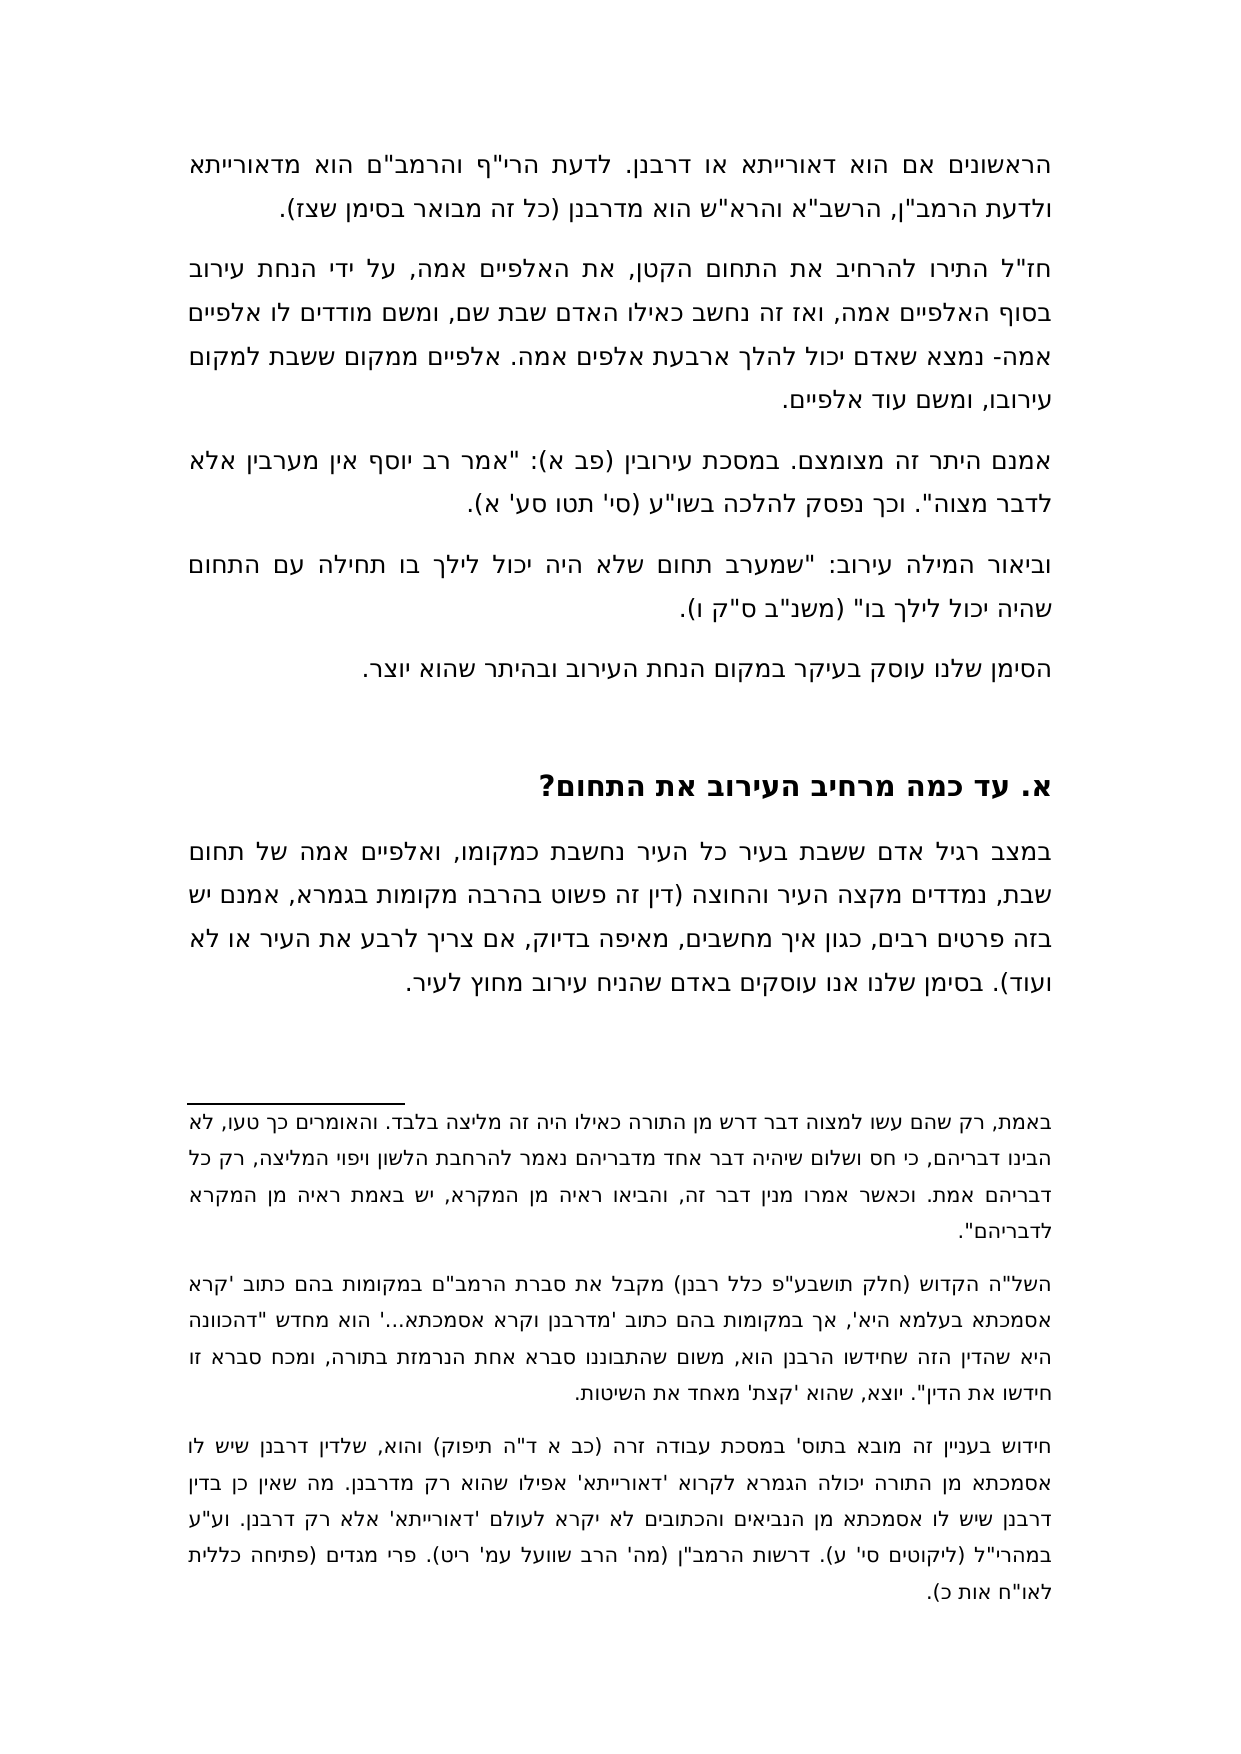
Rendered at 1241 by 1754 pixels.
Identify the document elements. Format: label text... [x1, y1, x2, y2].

text חז"ל התירו להרחיב את התחום הקטן, את האלפיים אמה, על ידי הנחת עירוב בסוף האלפיים אמה, ואז זה נחשב כאילו האדם שבת שם, ומשם מודדים לו אלפיים אמה- נמצא שאדם יכול להלך ארבעת אלפים אמה. אלפיים ממקום ששבת למקום עירובו, ומשם עוד אלפיים. [187, 254, 1053, 414]
text בפרשת בשלח (שמות טז כט) נאמר: "רְאוּ כִּי ה' נָתַן לָכֶם הַשַּׁבָּת עַל כֵּן הוּא נֹתֵן לָכֶם בַּיּוֹם הַשִּׁשִּׁי לֶחֶם יוֹמָיִם שְׁבוּ אִישׁ תַּחְתָּיו אַל יֵצֵא אִישׁ מִמְּקֹמוֹ בַּיּוֹם הַשְּׁבִיעִי". ודרשו חז"ל שאל יצא משמעו שאסור לצאת חוץ לתחום- ויש שני תחומין. קטן- אלפיים אמה. וגדול יב' מיל. הקטן, אלפיים אמה, מוסכם על כל הפוסקים שאינו אסור אלא מדרבנן, והלימוד מהפסוק הוא רק אסמכתא. הגדול, יב מיל, נחלקו הראשונים אם הוא דאורייתא או דרבנן. לדעת הרי"ף והרמב"ם הוא מדאורייתא ולדעת הרמב"ן, הרשב"א והרא"ש הוא מדרבנן (כל זה מבואר בסימן שצז). [187, 150, 1053, 223]
text א. עד כמה מרחיב העירוב את התחום? [187, 769, 1053, 803]
text הסימן שלנו עוסק בעיקר במקום הנחת העירוב ובהיתר שהוא יוצר. [187, 654, 1053, 683]
text וביאור המילה עירוב: "שמערב תחום שלא היה יכול לילך בו תחילה עם התחום שהיה יכול לילך בו" (משנ"ב ס"ק ו). [187, 550, 1053, 623]
text במצב רגיל אדם ששבת בעיר כל העיר נחשבת כמקומו, ואלפיים אמה של תחום שבת, נמדדים מקצה העיר והחוצה (דין זה פשוט בהרבה מקומות בגמרא, אמנם יש בזה פרטים רבים, כגון איך מחשבים, מאיפה בדיוק, אם צריך לרבע את העיר או לא ועוד). בסימן שלנו אנו עוסקים באדם שהניח עירוב מחוץ לעיר. [187, 837, 1053, 997]
text אמנם היתר זה מצומצם. במסכת עירובין (פב א): "אמר רב יוסף אין מערבין אלא לדבר מצוה". וכך נפסק להלכה בשו"ע (סי' תטו סע' א). [187, 446, 1053, 519]
